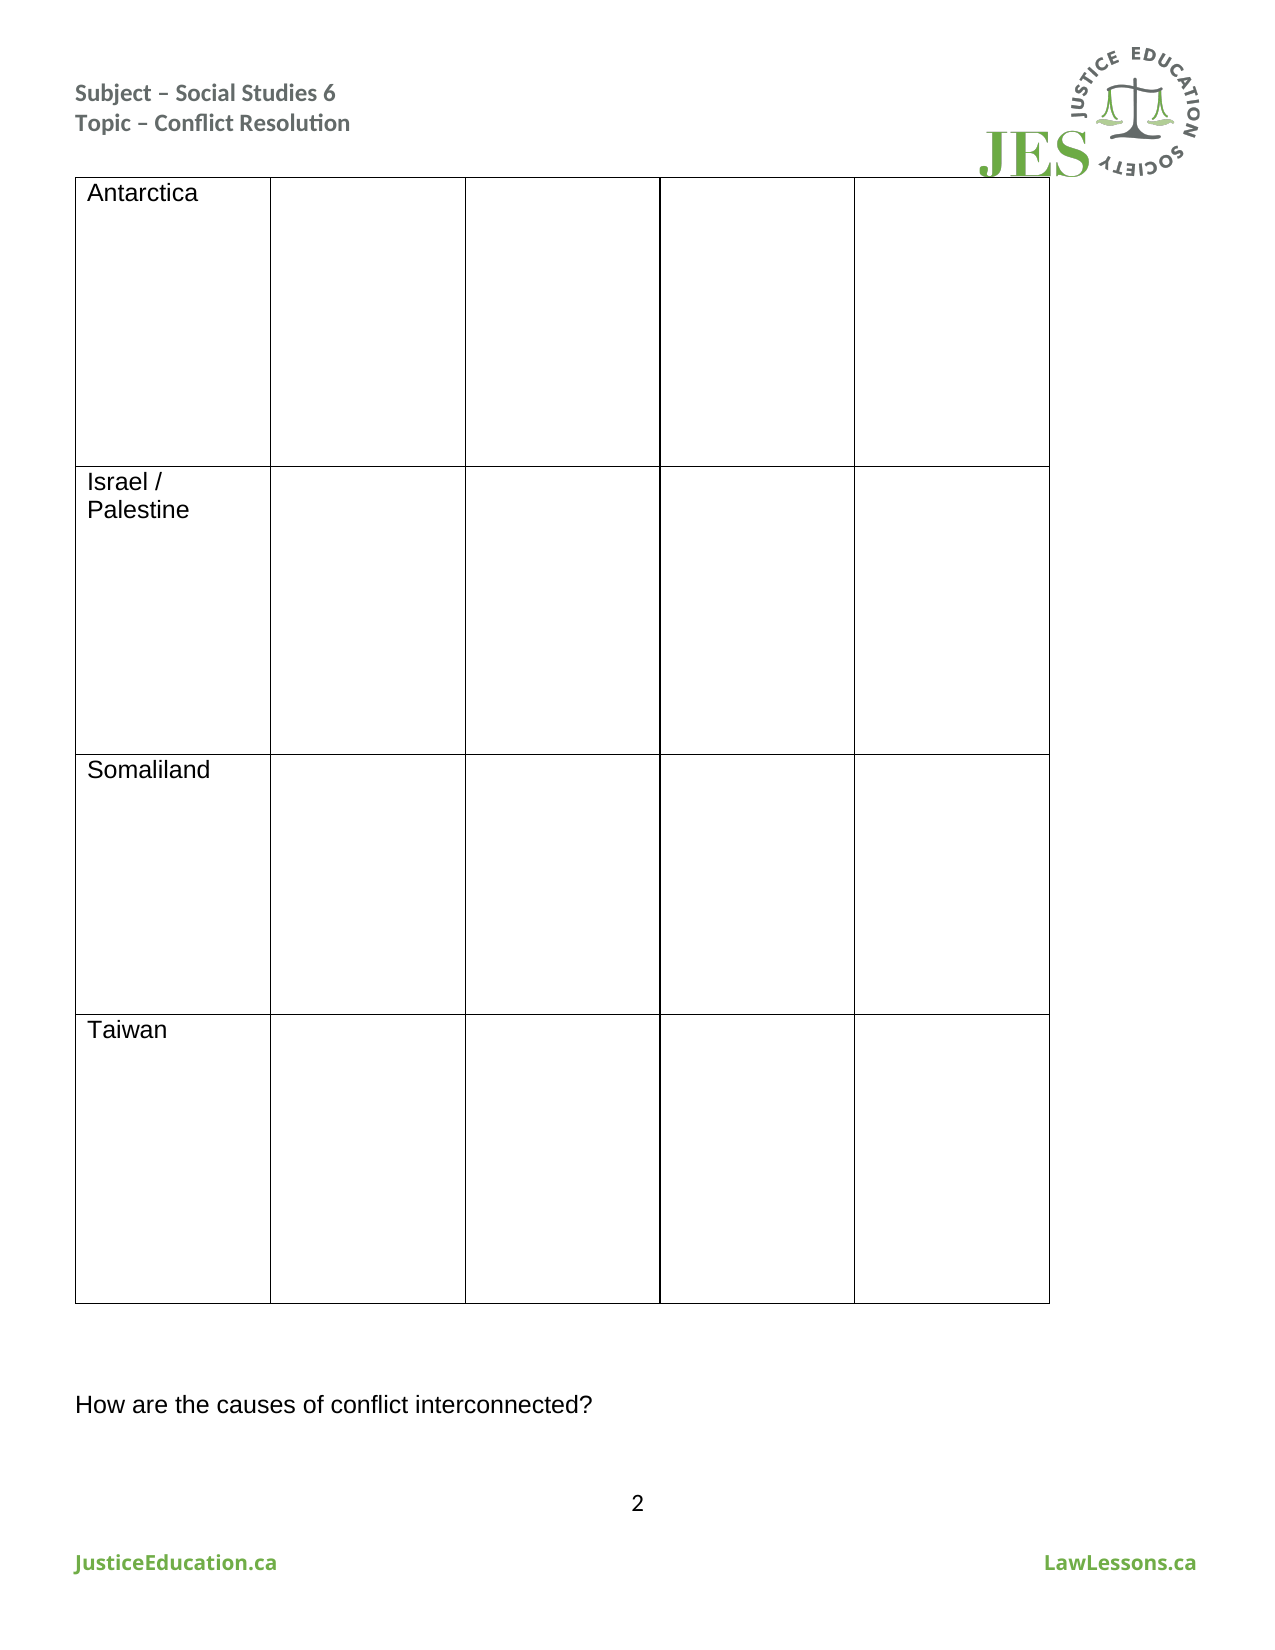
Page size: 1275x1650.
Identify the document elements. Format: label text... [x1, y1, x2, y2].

table_cell [661, 178, 854, 466]
table_cell [855, 1015, 1049, 1302]
table_cell [855, 755, 1049, 1014]
table_cell [855, 467, 1049, 754]
picture [979, 47, 1200, 177]
table_cell Antarctica [76, 178, 270, 466]
table_cell Somaliland [76, 755, 270, 1014]
table_cell [661, 755, 854, 1014]
table_cell [271, 1015, 465, 1302]
table_cell [466, 467, 659, 754]
table_cell [855, 178, 1049, 466]
table_cell [466, 178, 659, 466]
table_cell [271, 178, 465, 466]
table_cell [466, 1015, 659, 1302]
table_cell [466, 755, 659, 1014]
table_cell Israel / Palestine [76, 467, 270, 754]
table_cell [271, 755, 465, 1014]
table_cell [661, 1015, 854, 1302]
text How are the causes of conflict interconnected? [75, 1390, 1200, 1418]
table_cell [271, 467, 465, 754]
table_cell [661, 467, 854, 754]
table_cell Taiwan [76, 1015, 270, 1302]
